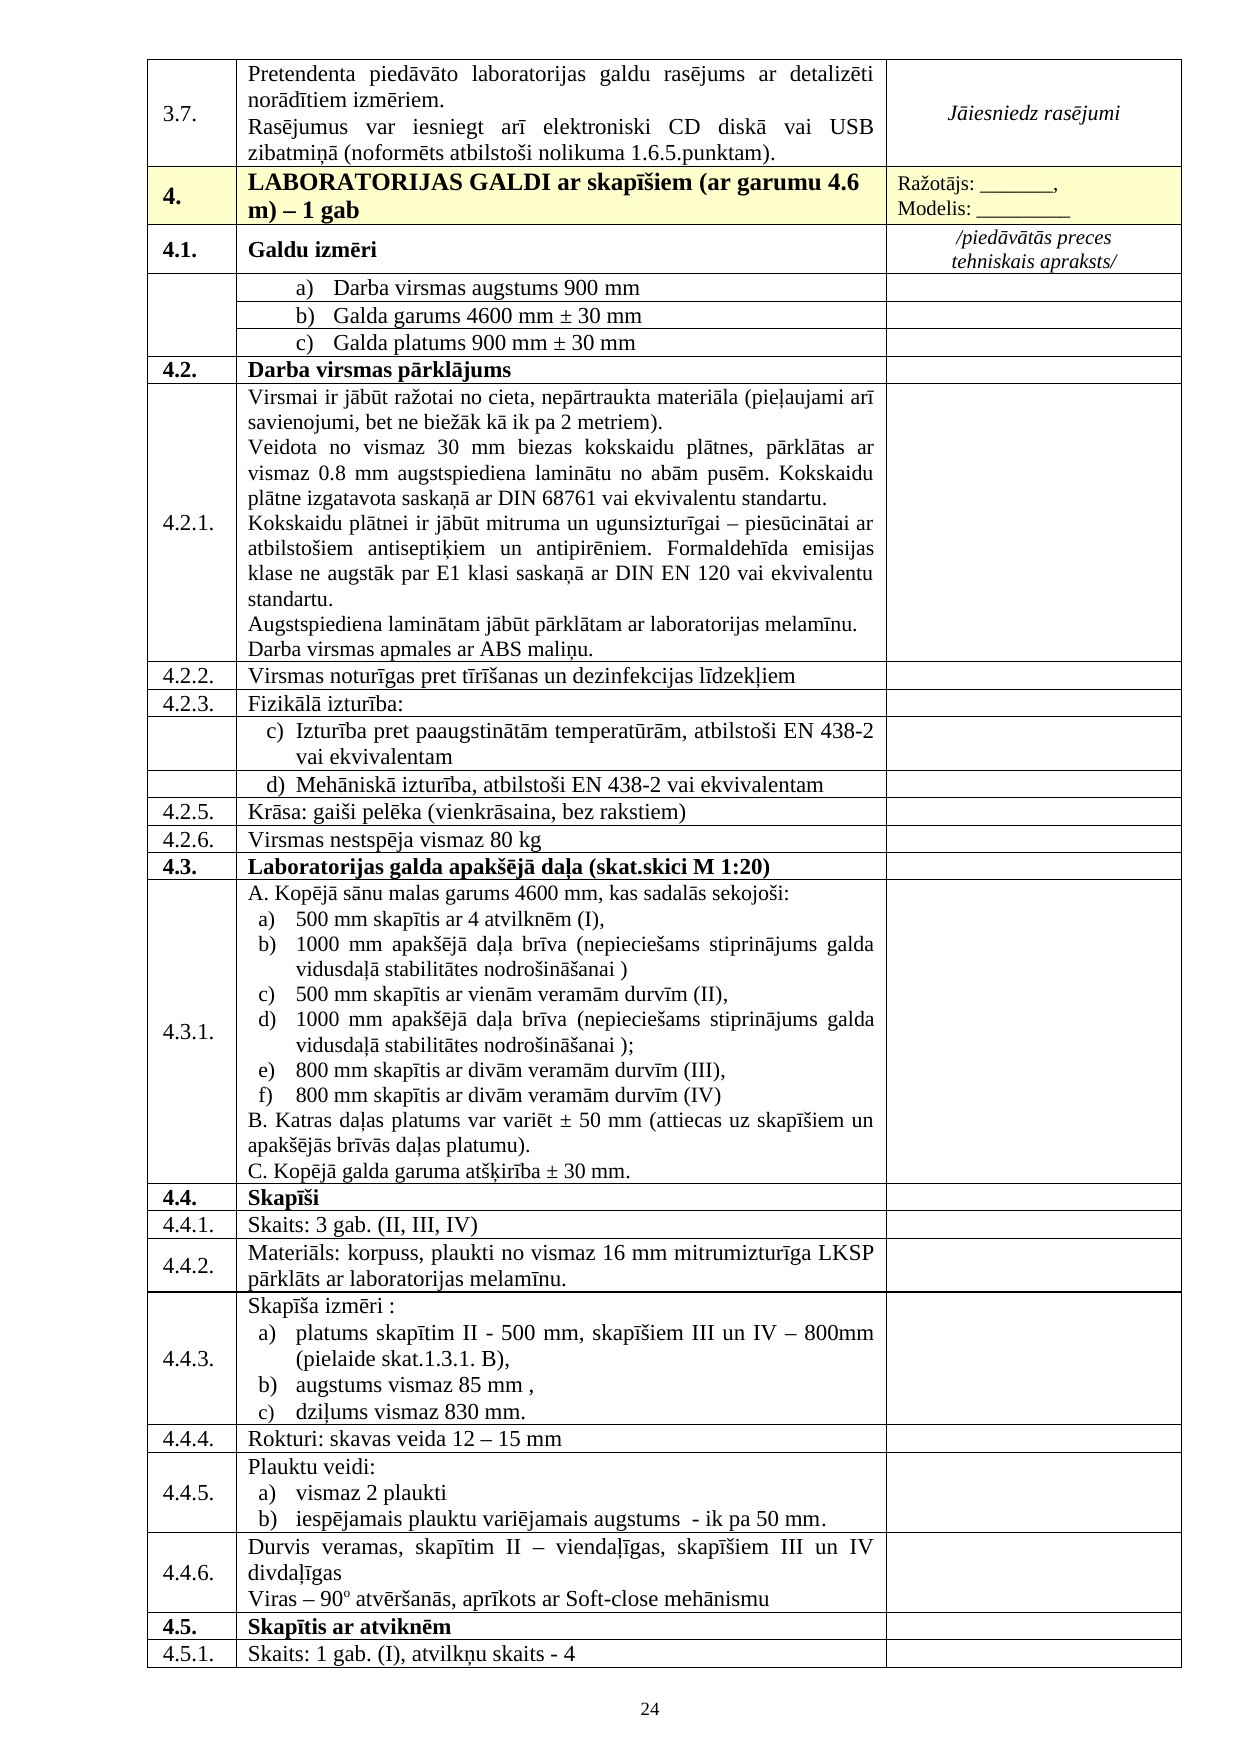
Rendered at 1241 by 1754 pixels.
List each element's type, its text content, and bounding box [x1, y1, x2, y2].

table_cell [887, 1425, 1181, 1452]
table_cell Galdu izmēri [237, 225, 886, 273]
table_cell Fizikālā izturība: [237, 690, 886, 716]
table_cell [887, 1239, 1181, 1291]
table_cell [887, 274, 1181, 301]
table_cell 4.2.3. [148, 690, 236, 716]
table_cell LABORATORIJAS GALDI ar skapīšiem (ar garumu 4.6 m) – 1 gab [237, 167, 886, 224]
table_cell 4.2.6. [148, 826, 236, 852]
table_cell [148, 274, 236, 356]
table_cell [887, 329, 1181, 356]
table_cell [887, 1211, 1181, 1238]
table_cell 4.2.5. [148, 798, 236, 824]
table_cell 4.5. [148, 1613, 236, 1639]
table_cell 4.3.1. [148, 880, 236, 1183]
table_cell Plauktu veidi: vismaz 2 plaukti iespējamais plauktu variējamais augstums - ik pa 50 mm. [237, 1453, 886, 1532]
table_cell [887, 1293, 1181, 1424]
table_cell Laboratorijas galda apakšējā daļa (skat.skici M 1:20) [237, 853, 886, 879]
table_cell Darba virsmas pārklājums [237, 357, 886, 383]
table_cell Skaits: 1 gab. (I), atvilkņu skaits - 4 [237, 1640, 886, 1667]
table_cell Virsmas noturīgas pret tīrīšanas un dezinfekcijas līdzekļiem [237, 662, 886, 689]
table_cell [887, 798, 1181, 824]
table_cell [887, 1613, 1181, 1639]
table_cell Jāiesniedz rasējumi [887, 60, 1181, 166]
table_cell Virsmai ir jābūt ražotai no cieta, nepārtraukta materiāla (pieļaujami arī savienojumi, bet ne biežāk kā ik pa 2 metriem). Veidota no vismaz 30 mm biezas kokskaidu plātnes, pārklātas ar vismaz 0.8 mm augstspiediena laminātu no abām pusēm. Kokskaidu plātne izgatavota saskaņā ar DIN 68761 vai ekvivalentu standartu. Kokskaidu plātnei ir jābūt mitruma un ugunsizturīgai – piesūcinātai ar atbilstošiem antiseptiķiem un antipirēniem. Formaldehīda emisijas klase ne augstāk par E1 klasi saskaņā ar DIN EN 120 vai ekvivalentu standartu. Augstspiediena laminātam jābūt pārklātam ar laboratorijas melamīnu. Darba virsmas apmales ar ABS maliņu. [237, 384, 886, 661]
table_cell [887, 1533, 1181, 1612]
table_cell 4.4.5. [148, 1453, 236, 1532]
table_cell [887, 357, 1181, 383]
table_cell 4. [148, 167, 236, 224]
table_cell /piedāvātās preces tehniskais apraksts/ [887, 225, 1181, 273]
table_cell [887, 880, 1181, 1183]
table_cell Krāsa: gaiši pelēka (vienkrāsaina, bez rakstiem) [237, 798, 886, 824]
table_cell A. Kopējā sānu malas garums 4600 mm, kas sadalās sekojoši: 500 mm skapītis ar 4 atvilknēm (I), 1000 mm apakšējā daļa brīva (nepieciešams stiprinājums galda vidusdaļā stabilitātes nodrošināšanai ) 500 mm skapītis ar vienām veramām durvīm (II), 1000 mm apakšējā daļa brīva (nepieciešams stiprinājums galda vidusdaļā stabilitātes nodrošināšanai ); 800 mm skapītis ar divām veramām durvīm (III), 800 mm skapītis ar divām veramām durvīm (IV) B. Katras daļas platums var variēt ± 50 mm (attiecas uz skapīšiem un apakšējās brīvās daļas platumu). C. Kopējā galda garuma atšķirība ± 30 mm. [237, 880, 886, 1183]
table_cell 4.4.3. [148, 1293, 236, 1424]
table_cell 4.1. [148, 225, 236, 273]
table_cell Mehāniskā izturība, atbilstoši EN 438-2 vai ekvivalentam [237, 771, 886, 797]
table_cell 4.2.1. [148, 384, 236, 661]
table_cell Virsmas nestspēja vismaz 80 kg [237, 826, 886, 852]
table_cell Galda platums 900 mm ± 30 mm [237, 329, 886, 356]
table_cell [887, 771, 1181, 797]
table_cell [887, 853, 1181, 879]
table_cell 4.2. [148, 357, 236, 383]
table_cell Skapīši [237, 1184, 886, 1210]
table_cell [887, 1640, 1181, 1667]
table_cell [148, 717, 236, 770]
table_cell Darba virsmas augstums 900 mm [237, 274, 886, 301]
table_cell Materiāls: korpuss, plaukti no vismaz 16 mm mitrumizturīga LKSP pārklāts ar laboratorijas melamīnu. [237, 1239, 886, 1291]
table_cell 4.4.6. [148, 1533, 236, 1612]
table_cell Pretendenta piedāvāto laboratorijas galdu rasējums ar detalizēti norādītiem izmēriem. Rasējumus var iesniegt arī elektroniski CD diskā vai USB zibatmiņā (noformēts atbilstoši nolikuma 1.6.5.punktam). [237, 60, 886, 166]
table_cell [887, 690, 1181, 716]
table_cell 4.4.1. [148, 1211, 236, 1238]
table_cell 3.7. [148, 60, 236, 166]
table_cell Izturība pret paaugstinātām temperatūrām, atbilstoši EN 438-2 vai ekvivalentam [237, 717, 886, 770]
table_cell 4.4.2. [148, 1239, 236, 1291]
table_cell Skapītis ar atviknēm [237, 1613, 886, 1639]
table_cell [887, 717, 1181, 770]
table_cell 4.3. [148, 853, 236, 879]
table_cell Rokturi: skavas veida 12 – 15 mm [237, 1425, 886, 1452]
table_cell 4.4. [148, 1184, 236, 1210]
table_cell Ražotājs: _______, Modelis: _________ [887, 167, 1181, 224]
table_cell [148, 771, 236, 797]
table_cell Durvis veramas, skapītim II – viendaļīgas, skapīšiem III un IV divdaļīgas Viras – 90o atvēršanās, aprīkots ar Soft-close mehānismu [237, 1533, 886, 1612]
table_cell [887, 384, 1181, 661]
table_cell [887, 302, 1181, 328]
table_cell [887, 1453, 1181, 1532]
table_cell 4.2.2. [148, 662, 236, 689]
table_cell [887, 826, 1181, 852]
table_cell Galda garums 4600 mm ± 30 mm [237, 302, 886, 328]
table_cell 4.5.1. [148, 1640, 236, 1667]
table_cell Skapīša izmēri : platums skapītim II - 500 mm, skapīšiem III un IV – 800mm (pielaide skat.1.3.1. B), augstums vismaz 85 mm , dziļums vismaz 830 mm. [237, 1293, 886, 1424]
table_cell 4.4.4. [148, 1425, 236, 1452]
table_cell [887, 1184, 1181, 1210]
table_cell Skaits: 3 gab. (II, III, IV) [237, 1211, 886, 1238]
table_cell [887, 662, 1181, 689]
